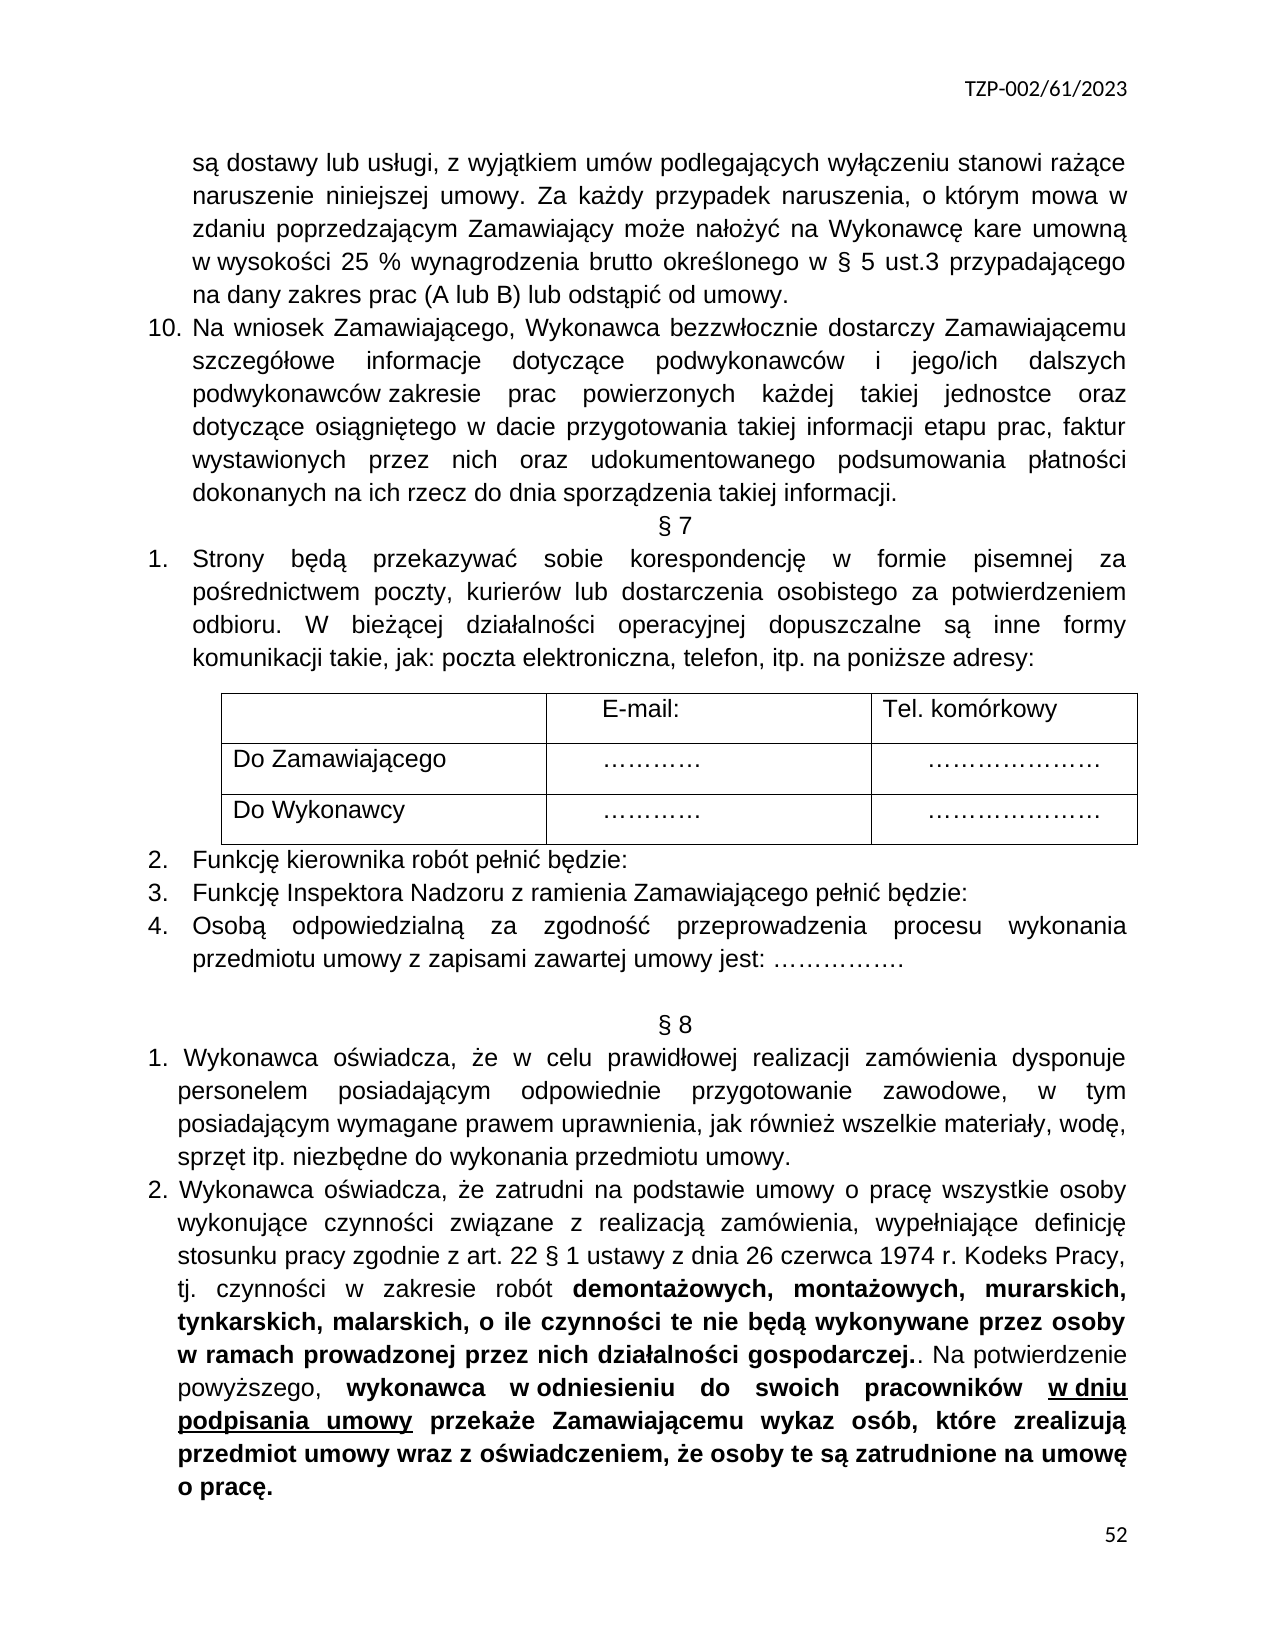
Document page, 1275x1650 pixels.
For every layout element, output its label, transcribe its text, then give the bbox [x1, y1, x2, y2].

table_header [222, 694, 546, 743]
list Funkcję kierownika robót pełnić będzie: [148, 845, 1127, 874]
table_header Tel. komórkowy [872, 694, 1137, 743]
list 1. Wykonawca oświadcza, że w celu prawidłowej realizacji zamówienia dysponuje personelem posiadającym odpowiednie przygotowanie zawodowe, w tym posiadającym wymagane prawem uprawnienia, jak również wszelkie materiały, wodę, sprzęt itp. niezbędne do wykonania przedmiotu umowy. [148, 1043, 1127, 1171]
table_cell ………… [547, 795, 871, 844]
list § 8 [223, 1010, 1127, 1039]
table_cell Do Wykonawcy [222, 795, 546, 844]
table_cell ………………… [872, 744, 1137, 794]
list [148, 148, 1127, 308]
table_cell ………… [547, 744, 871, 794]
list Strony będą przekazywać sobie korespondencję w formie pisemnej za pośrednictwem poczty, kurierów lub dostarczenia osobistego za potwierdzeniem odbioru. W bieżącej działalności operacyjnej dopuszczalne są inne formy komunikacji takie, jak: poczta elektroniczna, telefon, itp. na poniższe adresy: [148, 544, 1127, 672]
list Na wniosek Zamawiającego, Wykonawca bezzwłocznie dostarczy Zamawiającemu szczegółowe informacje dotyczące podwykonawców i jego/ich dalszych podwykonawców zakresie prac powierzonych każdej takiej jednostce oraz dotyczące osiągniętego w dacie przygotowania takiej informacji etapu prac, faktur wystawionych przez nich oraz udokumentowanego podsumowania płatności dokonanych na ich rzecz do dnia sporządzenia takiej informacji. [148, 313, 1127, 507]
list 2. Wykonawca oświadcza, że zatrudni na podstawie umowy o pracę wszystkie osoby wykonujące czynności związane z realizacją zamówienia, wypełniające definicję stosunku pracy zgodnie z art. 22 § 1 ustawy z dnia 26 czerwca 1974 r. Kodeks Pracy, tj. czynności w zakresie robót demontażowych, montażowych, murarskich, tynkarskich, malarskich, o ile czynności te nie będą wykonywane przez osoby w ramach prowadzonej przez nich działalności gospodarczej.. Na potwierdzenie powyższego, wykonawca w odniesieniu do swoich pracowników w dniu podpisania umowy przekaże Zamawiającemu wykaz osób, które zrealizują przedmiot umowy wraz z oświadczeniem, że osoby te są zatrudnione na umowę o pracę. [148, 1175, 1127, 1501]
table_cell Do Zamawiającego [222, 744, 546, 794]
list Osobą odpowiedzialną za zgodność przeprowadzenia procesu wykonania przedmiotu umowy z zapisami zawartej umowy jest: ……………. [148, 911, 1127, 973]
table_header E-mail: [547, 694, 871, 743]
list Funkcję Inspektora Nadzoru z ramienia Zamawiającego pełnić będzie: [148, 878, 1127, 907]
list § 7 [223, 511, 1127, 539]
table_cell ………………… [872, 795, 1137, 844]
